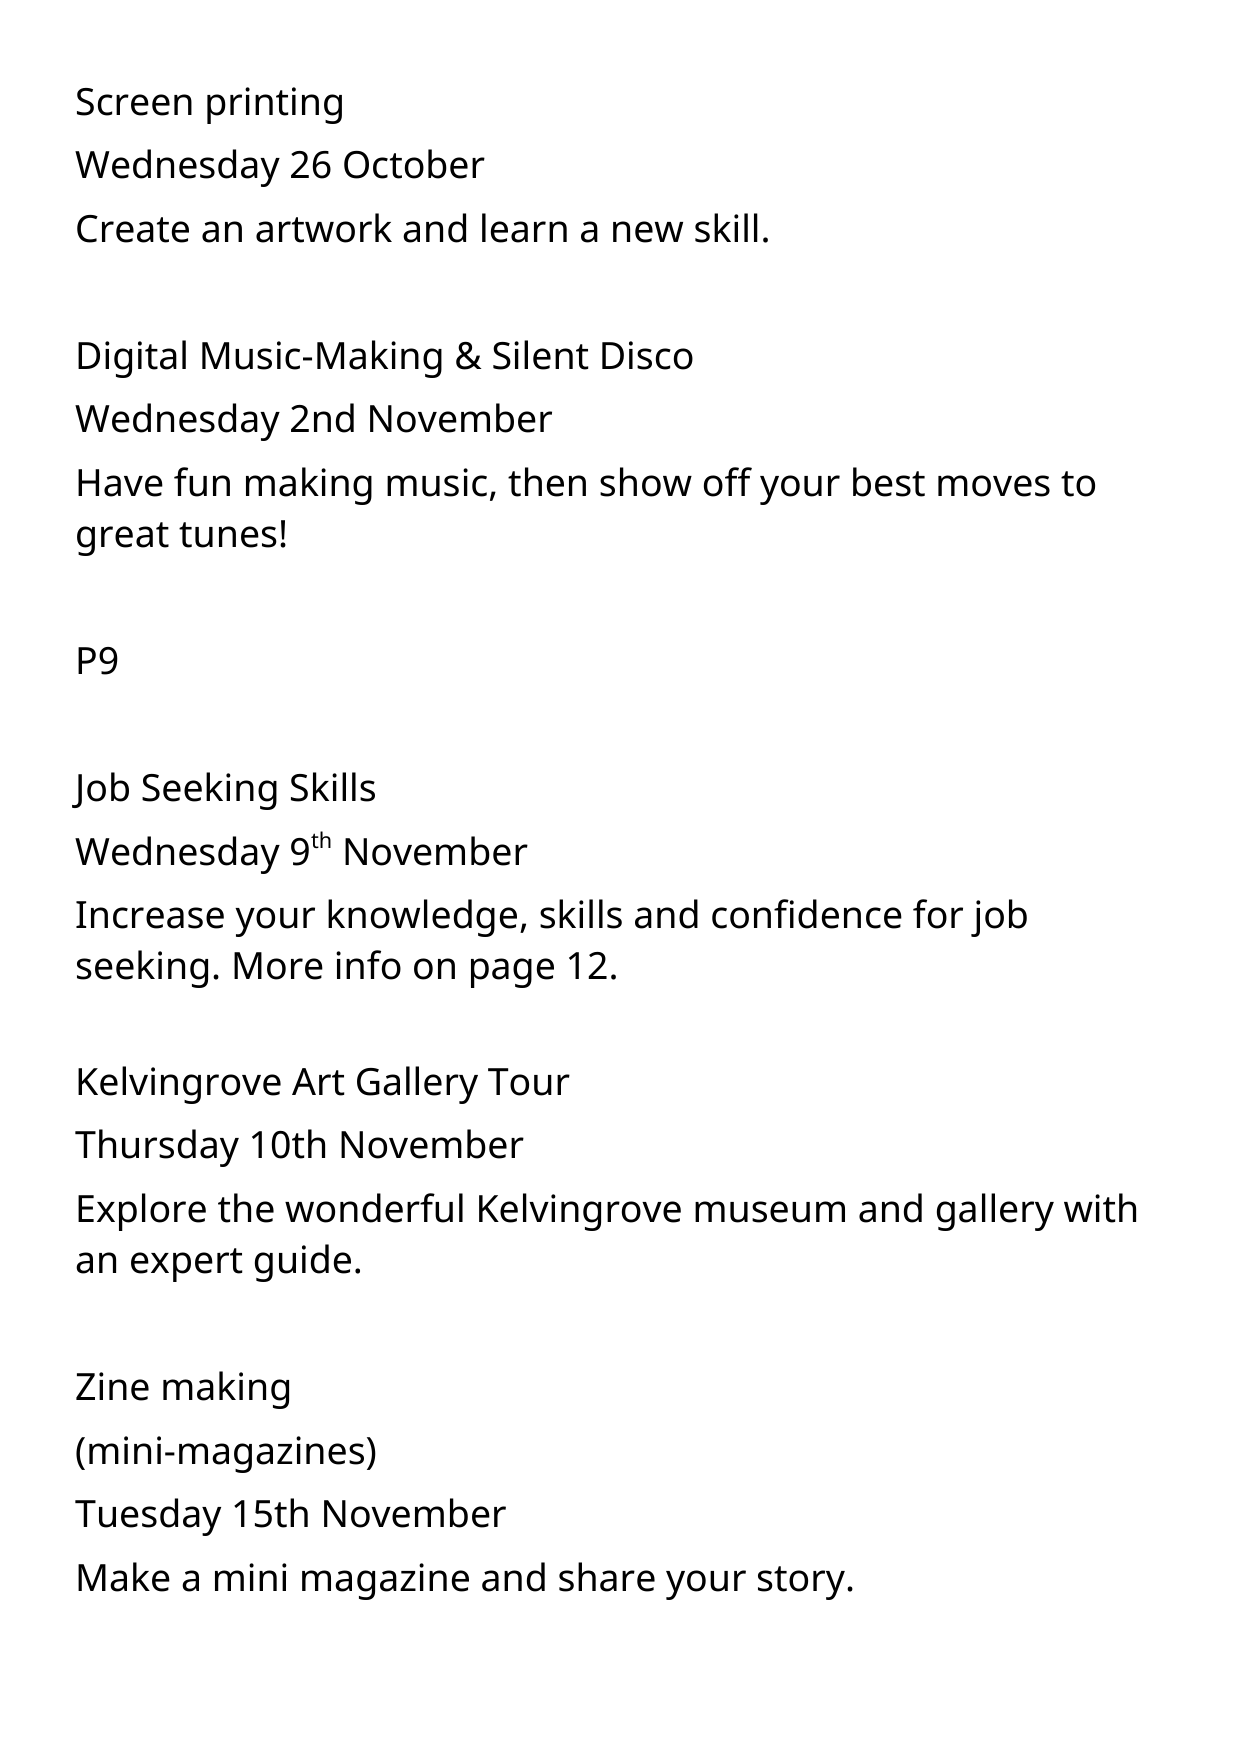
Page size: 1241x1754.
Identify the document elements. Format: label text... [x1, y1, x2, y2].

text Wednesday 9th November [75, 825, 1165, 876]
text Make a mini magazine and share your story. [75, 1551, 1165, 1602]
text Digital Music-Making & Silent Disco [75, 329, 1165, 380]
text Thursday 10th November [75, 1119, 1165, 1170]
text Wednesday 2nd November [75, 393, 1165, 444]
text Explore the wonderful Kelvingrove museum and gallery with an expert guide. [75, 1182, 1165, 1284]
text Increase your knowledge, skills and confidence for job seeking. More info on page 12. [75, 888, 1165, 991]
text Create an artwork and learn a new skill. [75, 202, 1165, 253]
text P9 [75, 634, 1165, 685]
text Screen printing [75, 75, 1165, 126]
text Tuesday 15th November [75, 1488, 1165, 1539]
text Have fun making music, then show off your best moves to great tunes! [75, 456, 1165, 558]
text Kelvingrove Art Gallery Tour [75, 1055, 1165, 1106]
text (mini-magazines) [75, 1424, 1165, 1475]
text Zine making [75, 1361, 1165, 1412]
text Job Seeking Skills [75, 761, 1165, 812]
text Wednesday 26 October [75, 138, 1165, 189]
